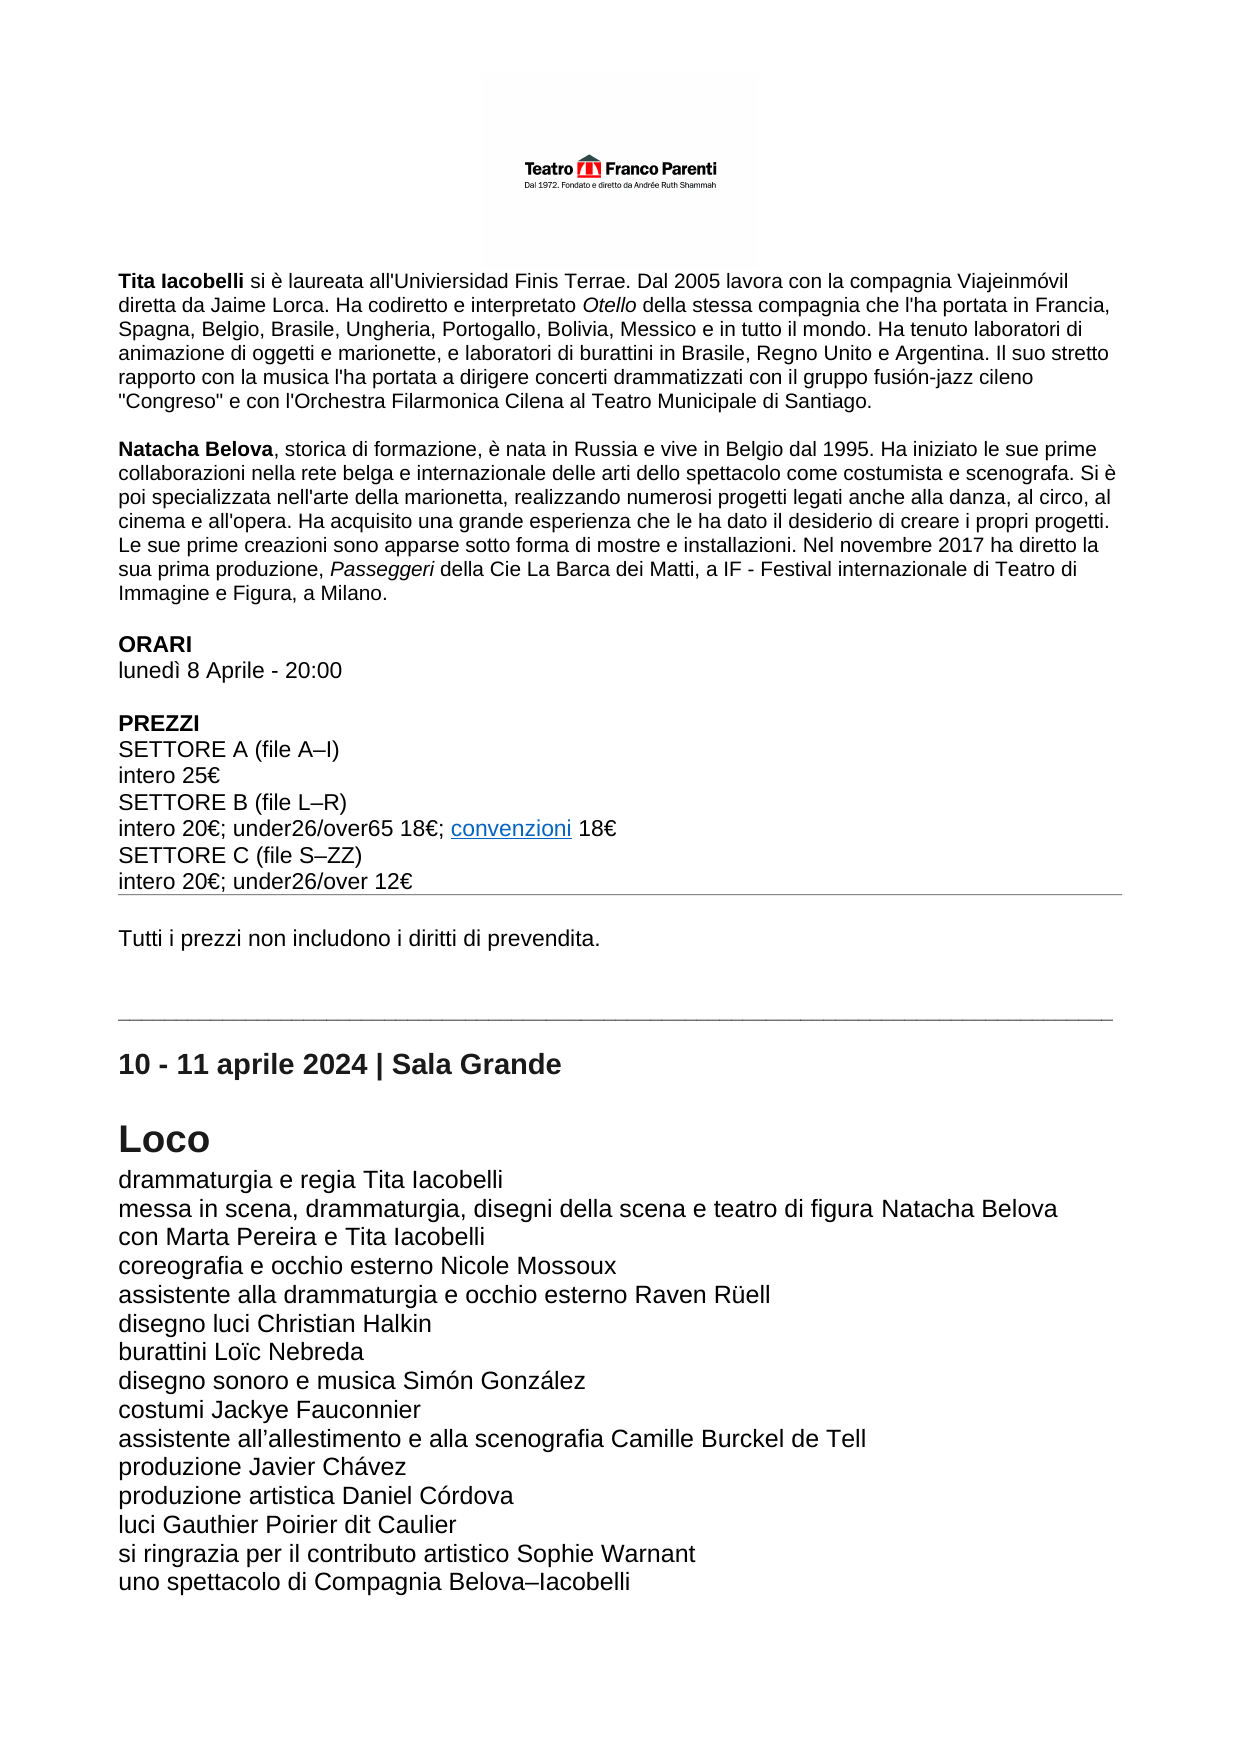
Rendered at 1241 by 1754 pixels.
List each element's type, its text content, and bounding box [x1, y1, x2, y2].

text lunedì 8 Aprile - 20:00 [118, 657, 1122, 683]
text drammaturgia e regia Tita Iacobelli messa in scena, drammaturgia, disegni della scena e teatro di figura Natacha Belova con Marta Pereira e Tita Iacobelli [118, 1165, 1122, 1251]
text Natacha Belova, storica di formazione, è nata in Russia e vive in Belgio dal 1995. Ha iniziato le sue prime collaborazioni nella rete belga e internazionale delle arti dello spettacolo come costumista e scenografa. Si è poi specializzata nell'arte della marionetta, realizzando numerosi progetti legati anche alla danza, al circo, al cinema e all'opera. Ha acquisito una grande esperienza che le ha dato il desiderio di creare i propri progetti. Le sue prime creazioni sono apparse sotto forma di mostre e installazioni. Nel novembre 2017 ha diretto la sua prima produzione, Passeggeri della Cie La Barca dei Matti, a IF - Festival internazionale di Teatro di Immagine e Figura, a Milano. [118, 437, 1122, 604]
text ______________________________________________________________________________________ [118, 999, 1122, 1023]
subtitle Loco [118, 1114, 1122, 1161]
picture [482, 73, 759, 269]
text PREZZI SETTORE A (file A–I) intero 25€ SETTORE B (file L–R) intero 20€; under26/over65 18€; convenzioni 18€ SETTORE C (file S–ZZ) intero 20€; under26/over 12€ [118, 710, 1122, 894]
text 10 - 11 aprile 2024 | Sala Grande [118, 1047, 1122, 1081]
text Tita Iacobelli si è laureata all'Univiersidad Finis Terrae. Dal 2005 lavora con la compagnia Viajeinmóvil diretta da Jaime Lorca. Ha codiretto e interpretato Otello della stessa compagnia che l'ha portata in Francia, Spagna, Belgio, Brasile, Ungheria, Portogallo, Bolivia, Messico e in tutto il mondo. Ha tenuto laboratori di animazione di oggetti e marionette, e laboratori di burattini in Brasile, Regno Unito e Argentina. Il suo stretto rapporto con la musica l'ha portata a dirigere concerti drammatizzati con il gruppo fusión-jazz cileno "Congreso" e con l'Orchestra Filarmonica Cilena al Teatro Municipale di Santiago. [118, 269, 1122, 413]
text ORARI [118, 631, 1122, 657]
text Tutti i prezzi non includono i diritti di prevendita. [118, 925, 1122, 951]
text uno spettacolo di Compagnia Belova–Iacobelli [118, 1567, 1122, 1596]
text coreografia e occhio esterno Nicole Mossoux assistente alla drammaturgia e occhio esterno Raven Rüell disegno luci Christian Halkin burattini Loïc Nebreda disegno sonoro e musica Simón González costumi Jackye Fauconnier assistente all’allestimento e alla scenografia Camille Burckel de Tell produzione Javier Chávez produzione artistica Daniel Córdova luci Gauthier Poirier dit Caulier si ringrazia per il contributo artistico Sophie Warnant [118, 1251, 1122, 1567]
